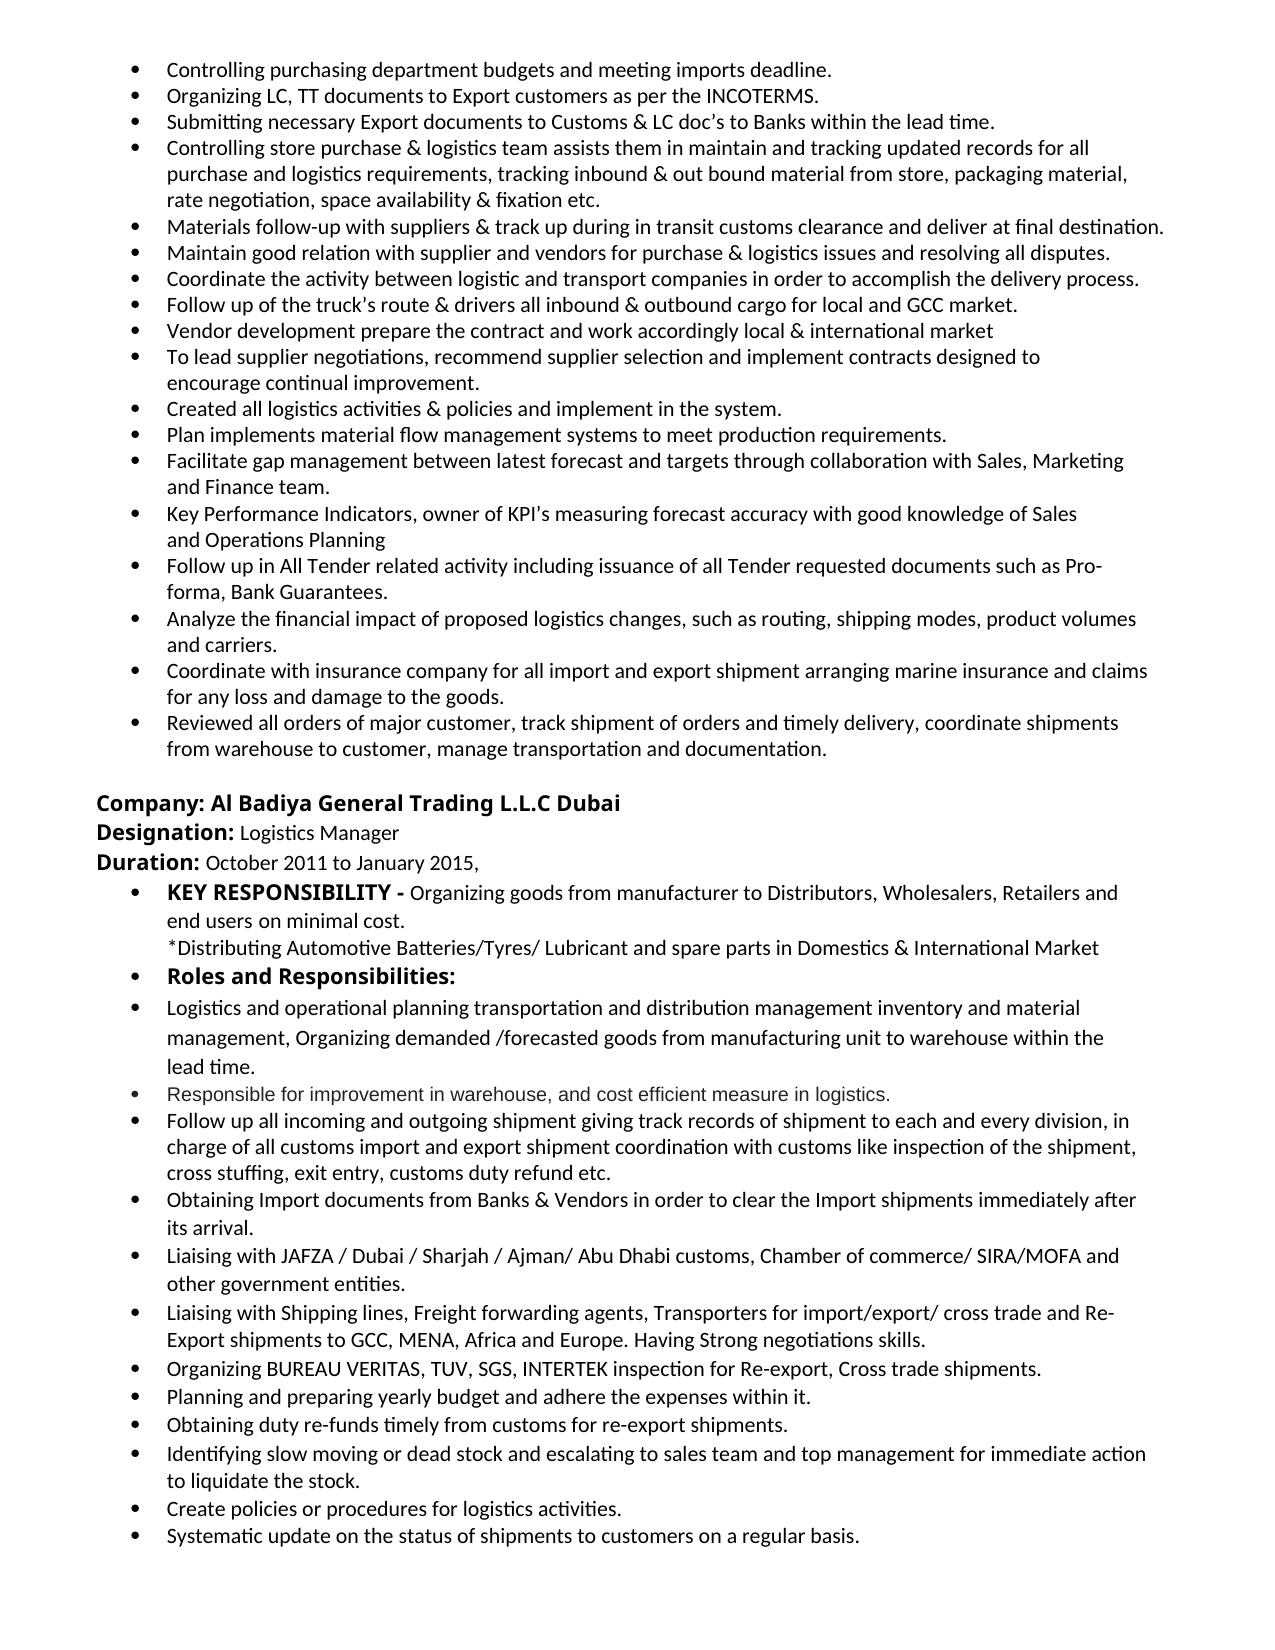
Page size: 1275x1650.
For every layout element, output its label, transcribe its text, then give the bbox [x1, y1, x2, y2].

list Facilitate gap management between latest forecast and targets through collaboration with Sales, Marketing and Finance team. [131, 448, 1148, 500]
list Materials follow-up with suppliers & track up during in transit customs clearance and deliver at final destination. [131, 213, 1173, 239]
list Organizing BUREAU VERITAS, TUV, SGS, INTERTEK inspection for Re-export, Cross trade shipments. [131, 1355, 1173, 1381]
list Maintain good relation with supplier and vendors for purchase & logistics issues and resolving all disputes. [131, 239, 1173, 265]
list Liaising with JAFZA / Dubai / Sharjah / Ajman/ Abu Dhabi customs, Chamber of commerce/ SIRA/MOFA and other government entities. [131, 1242, 1158, 1297]
list Systematic update on the status of shipments to customers on a regular basis. [131, 1522, 1173, 1548]
list Follow up of the truck’s route & drivers all inbound & outbound cargo for local and GCC market. [131, 291, 1173, 317]
list Plan implements material flow management systems to meet production requirements. [131, 422, 1173, 448]
list Submitting necessary Export documents to Customs & LC doc’s to Banks within the lead time. [131, 109, 1173, 135]
list Obtaining duty re-funds timely from customs for re-export shipments. [131, 1411, 1173, 1438]
list Vendor development prepare the contract and work accordingly local & international market [131, 317, 1173, 343]
list Organizing LC, TT documents to Export customers as per the INCOTERMS. [131, 83, 1173, 109]
list Obtaining Import documents from Banks & Vendors in order to clear the Import shipments immediately after its arrival. [131, 1186, 1148, 1240]
list Follow up all incoming and outgoing shipment giving track records of shipment to each and every division, in charge of all customs import and export shipment coordination with customs like inspection of the shipment, cross stuffing, exit entry, customs duty refund etc. [131, 1108, 1173, 1186]
list Coordinate the activity between logistic and transport companies in order to accomplish the delivery process. [131, 265, 1173, 291]
list Controlling store purchase & logistics team assists them in maintain and tracking updated records for all purchase and logistics requirements, tracking inbound & out bound material from store, packaging material, rate negotiation, space availability & fixation etc. [131, 135, 1160, 213]
list KEY RESPONSIBILITY - Organizing goods from manufacturer to Distributors, Wholesalers, Retailers and end users on minimal cost. [131, 877, 1152, 935]
list Key Performance Indicators, owner of KPI’s measuring forecast accuracy with good knowledge of Sales and Operations Planning [131, 501, 1102, 553]
list Planning and preparing yearly budget and adhere the expenses within it. [131, 1383, 1173, 1409]
list Reviewed all orders of major customer, track shipment of orders and timely delivery, coordinate shipments from warehouse to customer, manage transportation and documentation. [131, 710, 1152, 762]
list Create policies or procedures for logistics activities. [131, 1496, 1173, 1522]
list Roles and Responsibilities: [131, 961, 1173, 990]
list Responsible for improvement in warehouse, and cost efficient measure in logistics. [131, 1083, 1173, 1106]
text Duration: October 2011 to January 2015, [96, 847, 1173, 877]
list Coordinate with insurance company for all import and export shipment arranging marine insurance and claims for any loss and damage to the goods. [131, 658, 1162, 710]
text *Distributing Automotive Batteries/Tyres/ Lubricant and spare parts in Domestics & International Market [167, 935, 1173, 961]
text Designation: Logistics Manager [96, 817, 1173, 847]
list Identifying slow moving or dead stock and escalating to sales team and top management for immediate action to liquidate the stock. [131, 1440, 1156, 1494]
list Controlling purchasing department budgets and meeting imports deadline. [131, 56, 1173, 83]
list Liaising with Shipping lines, Freight forwarding agents, Transporters for import/export/ cross trade and Re-Export shipments to GCC, MENA, Africa and Europe. Having Strong negotiations skills. [131, 1299, 1158, 1353]
list Created all logistics activities & policies and implement in the system. [131, 396, 1173, 422]
list Analyze the financial impact of proposed logistics changes, such as routing, shipping modes, product volumes and carriers. [131, 606, 1160, 658]
list To lead supplier negotiations, recommend supplier selection and implement contracts designed to encourage continual improvement. [131, 344, 1125, 396]
text Company: Al Badiya General Trading L.L.C Dubai [96, 787, 1173, 817]
list Follow up in All Tender related activity including issuance of all Tender requested documents such as Pro-forma, Bank Guarantees. [131, 553, 1148, 605]
list Logistics and operational planning transportation and distribution management inventory and material management, Organizing demanded /forecasted goods from manufacturing unit to warehouse within the lead time. [131, 994, 1133, 1080]
